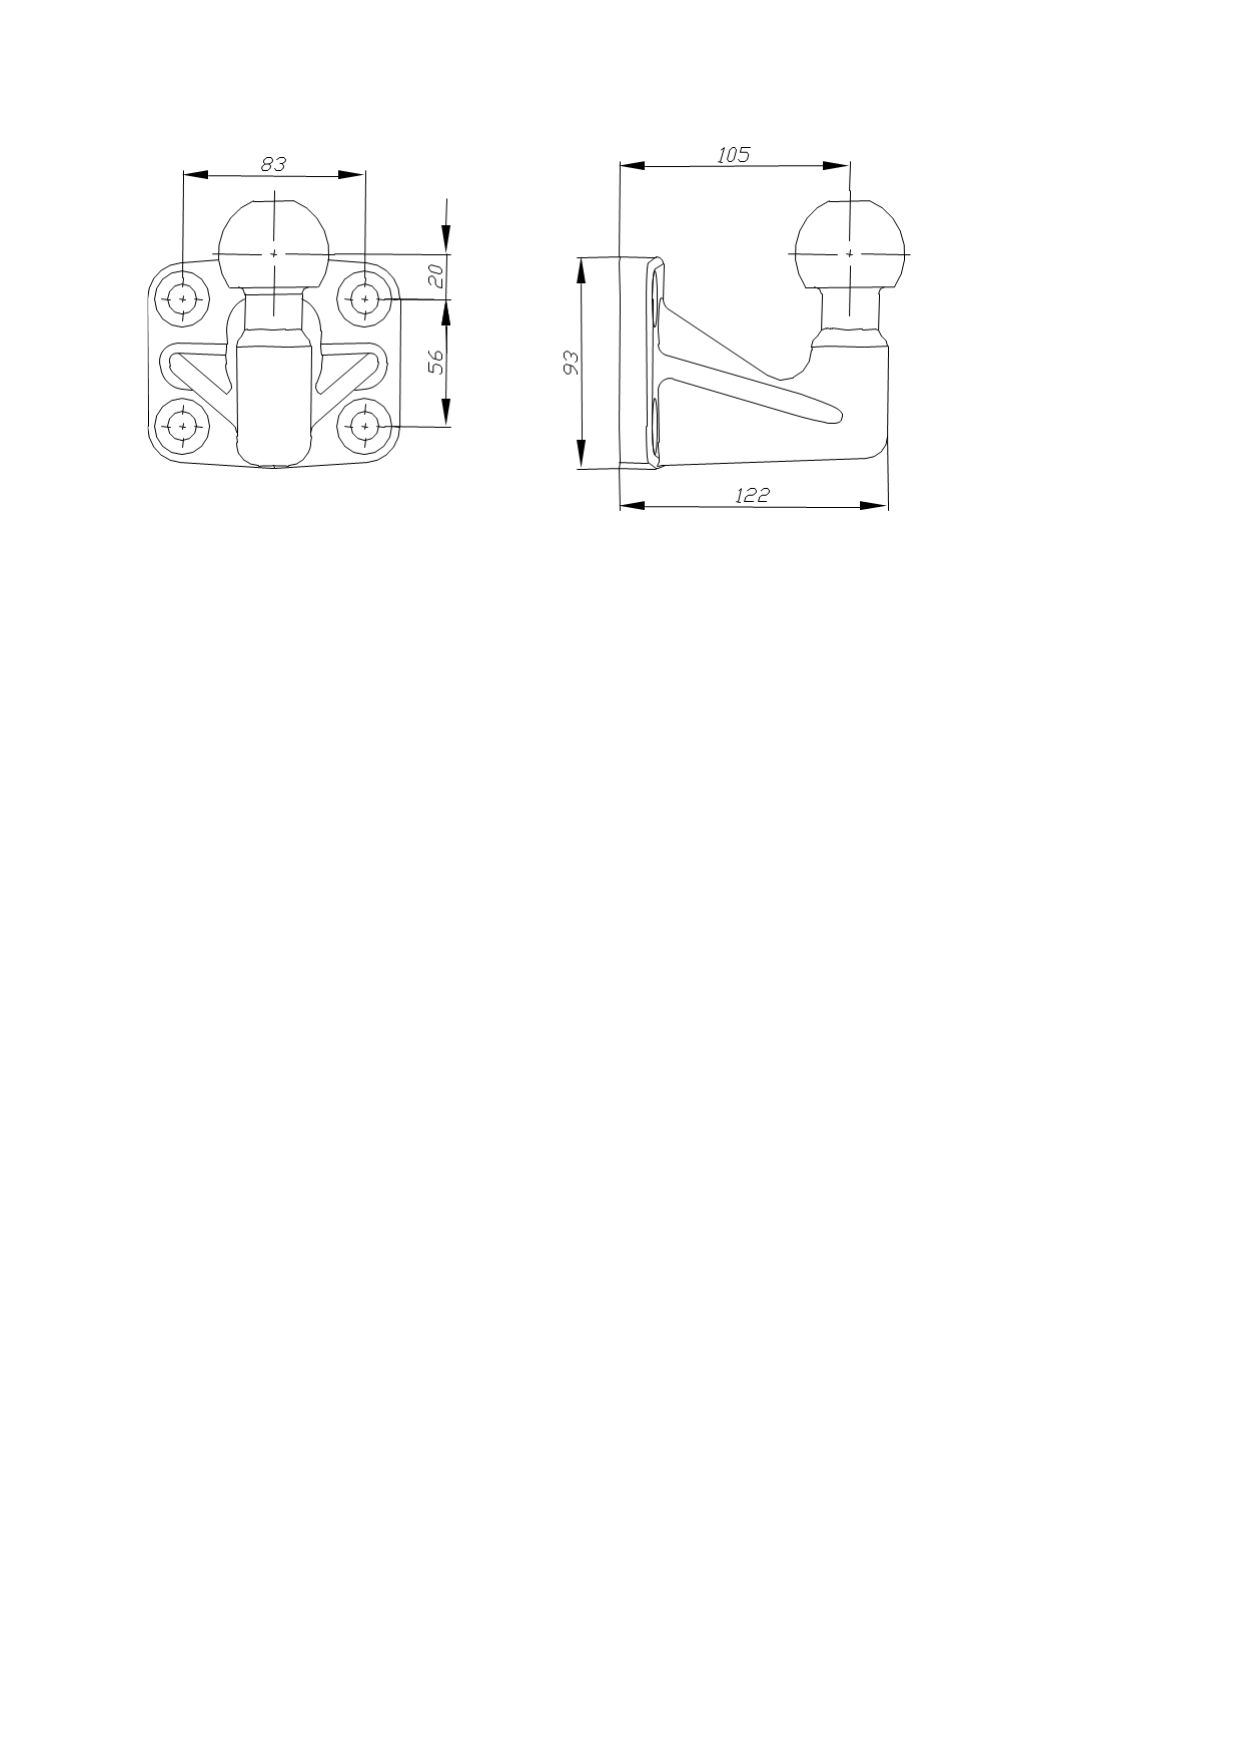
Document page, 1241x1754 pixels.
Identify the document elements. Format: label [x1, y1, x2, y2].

picture [147, 147, 911, 511]
